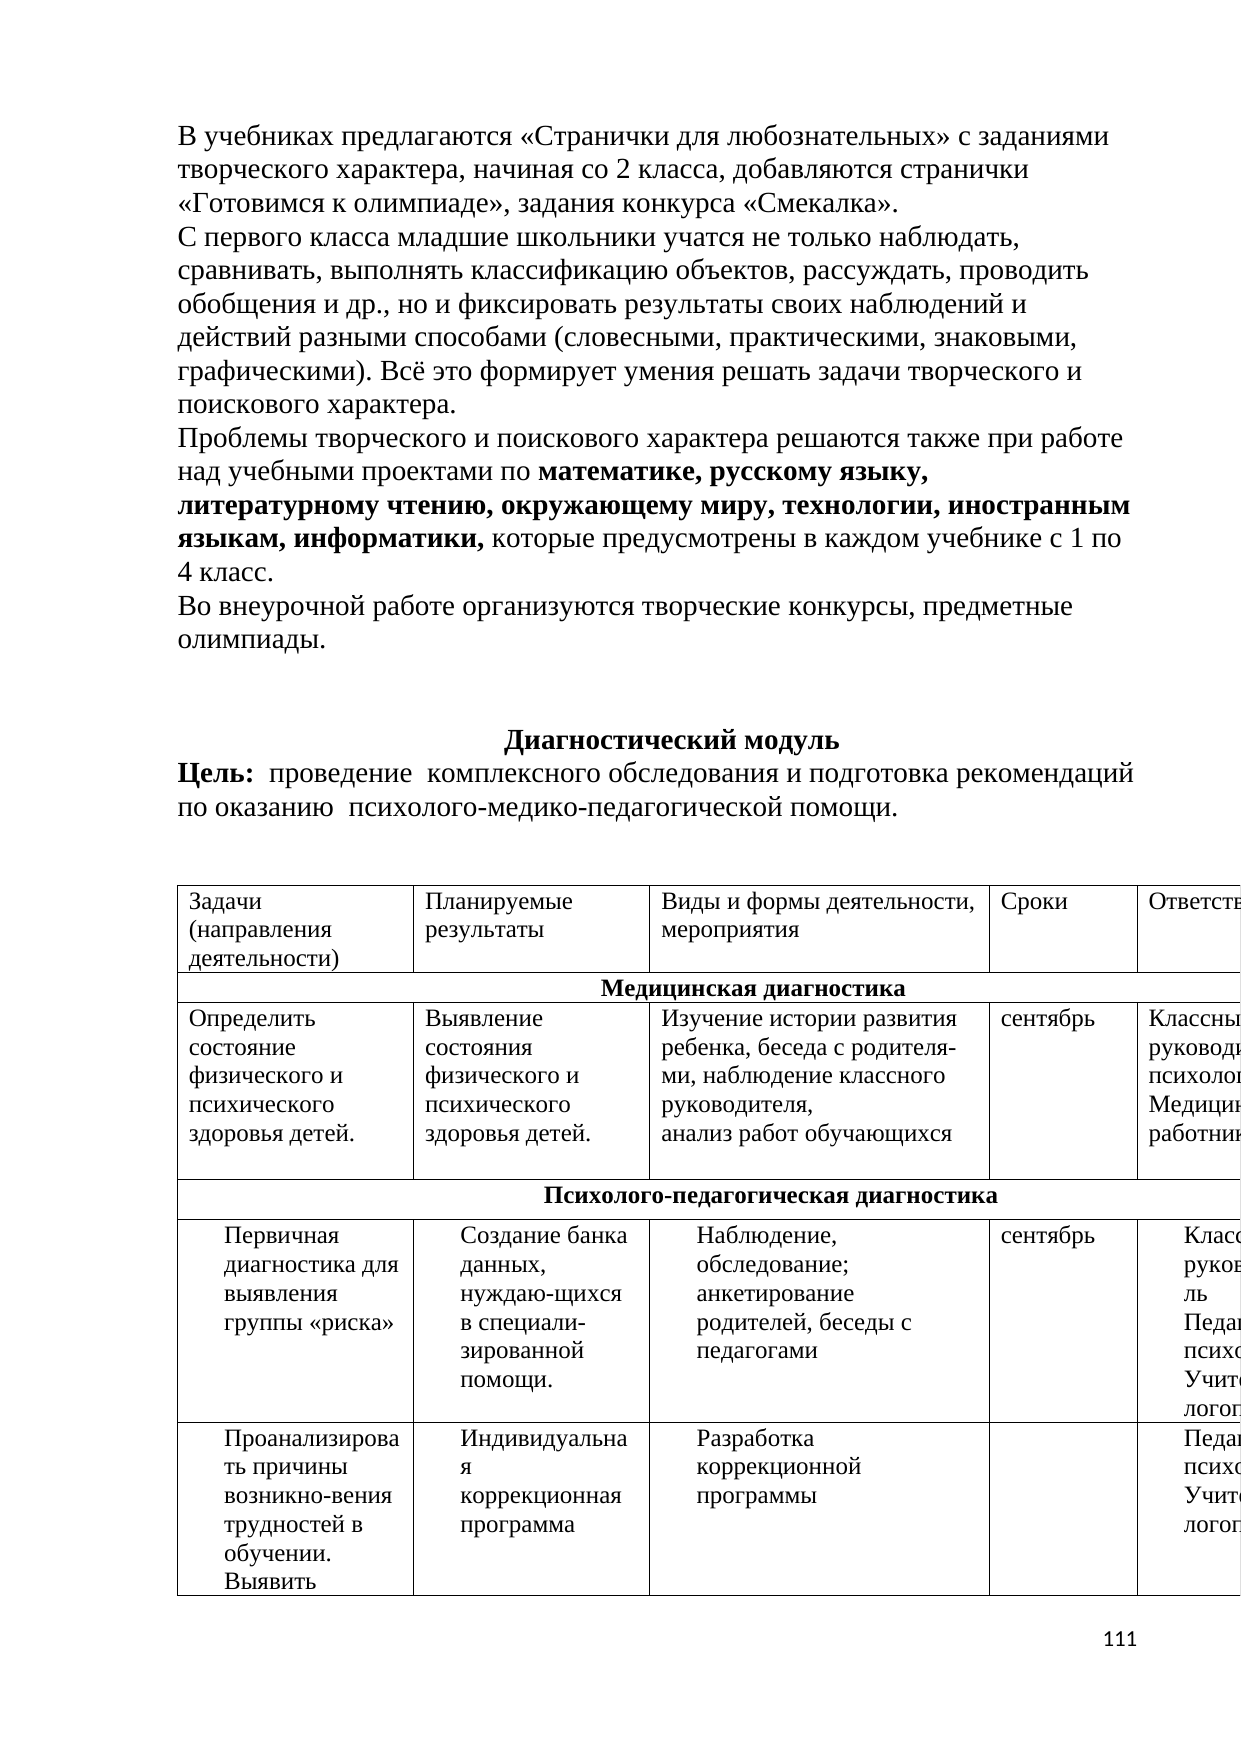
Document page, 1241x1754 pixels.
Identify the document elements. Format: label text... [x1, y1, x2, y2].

text Проблемы творческого и поискового характера решаются также при работе над учебными проектами по математике, русскому языку, литературному чтению, окружающему миру, технологии, иностранным языкам, информатики, которые предусмотрены в каждом учебнике с 1 по 4 класс. Во внеурочной работе организуются творческие конкурсы, предметные олимпиады. [177, 420, 1137, 655]
table_header Виды и формы деятельности, мероприятия [650, 886, 989, 972]
text В учебниках предлагаются «Странички для любознательных» с заданиями творческого характера, начиная со 2 класса, добавляются странички «Готовимся к олимпиаде», задания конкурса «Смекалка». [177, 118, 1137, 219]
table_cell Психолого-педагогическая диагностика [178, 1180, 1240, 1219]
table_header Ответственные [1138, 886, 1240, 972]
table_cell [990, 1423, 1137, 1595]
table_cell Наблюдение, обследование; анкетирование родителей, беседы с педагогами [650, 1220, 989, 1422]
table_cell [1138, 1423, 1240, 1595]
text Цель: проведение комплексного обследования и подготовка рекомендаций по оказанию психолого-медико-педагогической помощи. [177, 755, 1137, 822]
table_cell сентябрь [990, 1003, 1137, 1179]
table_cell Изучение истории развития ребенка, беседа с родителя-ми, наблюдение классного руководителя, анализ работ обучающихся [650, 1003, 989, 1179]
table_header Планируемые результаты [414, 886, 649, 972]
text Диагностический модуль [177, 722, 1137, 755]
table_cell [414, 1423, 649, 1595]
table_cell сентябрь [990, 1220, 1137, 1422]
table_cell Определить состояние физического и психического здоровья детей. [178, 1003, 413, 1179]
table_cell Медицинская диагностика [178, 973, 1240, 1002]
table_cell Классный руководитель Педагог-психолог Учитель-логопед [1138, 1220, 1240, 1422]
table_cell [650, 1423, 989, 1595]
text С первого класса младшие школьники учатся не только наблюдать, сравнивать, выполнять классификацию объектов, рассуждать, проводить обобщения и др., но и фиксировать результаты своих наблюдений и действий разными способами (словесными, практическими, знаковыми, графическими). Всё это формирует умения решать задачи творческого и поискового характера. [177, 219, 1137, 420]
table_header Задачи (направления деятельности) [178, 886, 413, 972]
table_header Сроки [990, 886, 1137, 972]
table_cell Выявление состояния физического и психического здоровья детей. [414, 1003, 649, 1179]
table_cell Классный руководитель психолог Медицинский работник [1138, 1003, 1240, 1179]
table_cell Создание банка данных, нуждаю-щихся в специали-зированной помощи. [414, 1220, 649, 1422]
table_cell Первичная диагностика для выявления группы «риска» [178, 1220, 413, 1422]
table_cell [178, 1423, 413, 1595]
